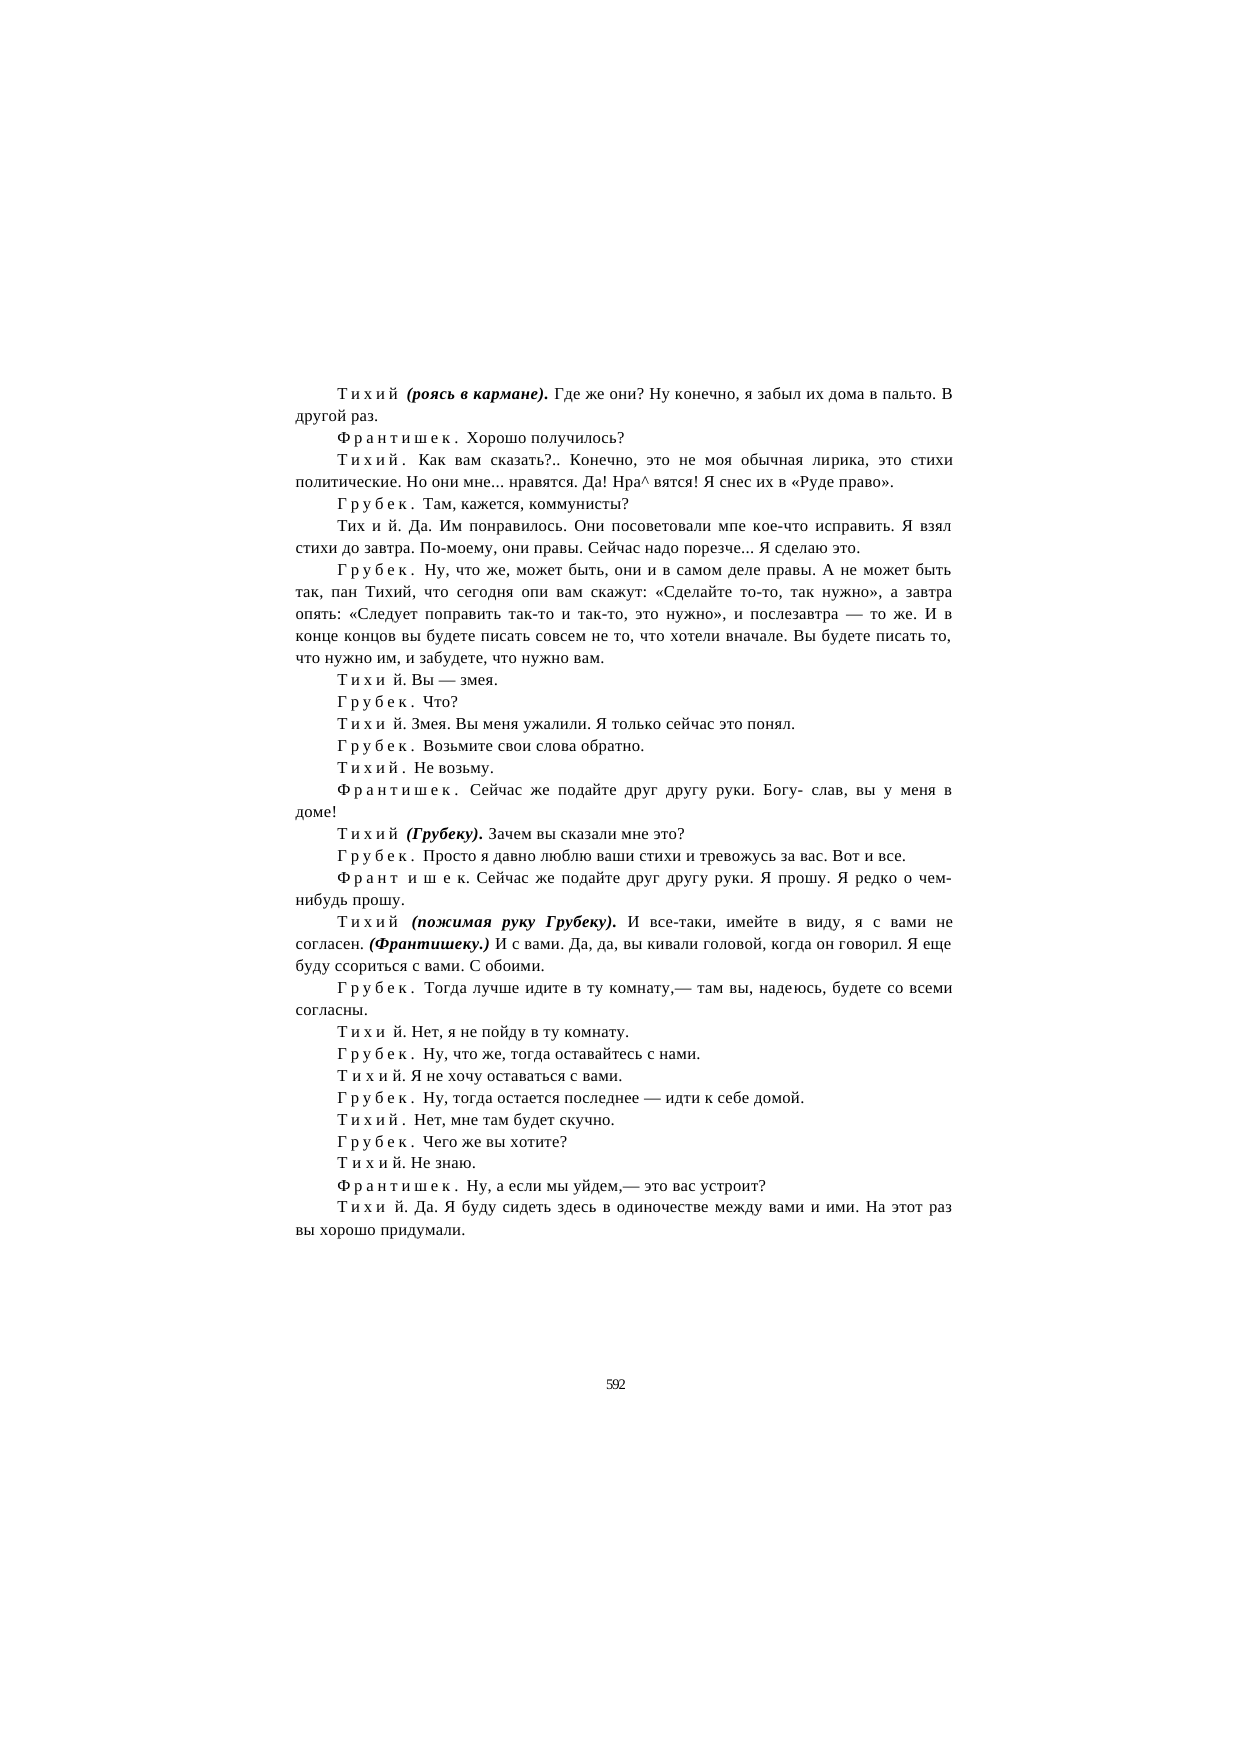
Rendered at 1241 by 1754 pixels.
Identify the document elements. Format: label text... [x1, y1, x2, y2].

text Тих и й. Да. Им понравилось. Они посоветовали мпе кое-что исправить. Я взял стихи до завтра. По-моему, они правы. Сейчас надо порезче... Я сделаю это. [295, 514, 953, 558]
text Тихи й. Нет, я не пойду в ту комнату. [295, 1019, 957, 1042]
text Грубек. Просто я давно люблю ваши стихи и тревожусь за вас. Вот и все. [295, 844, 953, 866]
text Грубек. Там, кажется, коммунисты? [295, 492, 957, 514]
text Тихий (Грубеку). Зачем вы сказали мне это? [295, 822, 957, 844]
text Тихий. Нет, мне там будет скучно. [295, 1107, 957, 1129]
text Т и х и й. Не знаю. [295, 1151, 957, 1173]
text Грубек. Чего же вы хотите? [295, 1129, 957, 1151]
text Тихий. Как вам сказать?.. Конечно, это не моя обычная лирика, это стихи политические. Но они мне... нравятся. Да! Нра^ вятся! Я снес их в «Руде право». [295, 448, 953, 492]
text Грубек. Ну, что же, тогда оставайтесь с нами. [295, 1042, 957, 1063]
text Грубек. Ну, тогда остается последнее — идти к себе домой. [295, 1086, 957, 1107]
text Франт и ш е к. Сейчас же подайте друг другу руки. Я прошу. Я редко о чем-нибудь прошу. [295, 866, 953, 910]
text 592 [606, 1378, 627, 1392]
text Грубек. Возьмите свои слова обратно. [295, 734, 957, 756]
text Тихий. Не возьму. [295, 756, 957, 778]
text Грубек. Что? [295, 690, 957, 712]
text Т и х и й. Я не хочу оставаться с вами. [295, 1063, 957, 1086]
text Тихий (пожимая руку Грубеку). И все-таки, имейте в виду, я с вами не согласен. (Франтишеку.) И с вами. Да, да, вы кивали головой, когда он говорил. Я еще буду ссориться с вами. С обоими. [295, 910, 953, 976]
text Тихи й. Змея. Вы меня ужалили. Я только сейчас это понял. [295, 712, 957, 734]
text Тихий (роясь в кармане). Где же они? Ну конечно, я забыл их дома в пальто. В другой раз. [295, 382, 953, 426]
text Франтишек. Ну, а если мы уйдем,— это вас устроит? [295, 1173, 957, 1195]
text Франтишек. Хорошо получилось? [295, 426, 957, 448]
text Тихи й. Да. Я буду сидеть здесь в одиночестве между вами и ими. На этот раз вы хорошо придумали. [295, 1195, 953, 1239]
text Грубек. Ну, что же, может быть, они и в самом деле правы. А не может быть так, пан Тихий, что сегодня опи вам скажут: «Сделайте то-то, так нужно», а завтра опять: «Следует поправить так-то и так-то, это нужно», и послезавтра — то же. И в конце концов вы будете писать совсем не то, что хотели вначале. Вы будете писать то, что нужно им, и забудете, что нужно вам. [295, 558, 953, 668]
text Тихи й. Вы — змея. [295, 668, 957, 690]
text Франтишек. Сейчас же подайте друг другу руки. Богу- слав, вы у меня в доме! [295, 778, 953, 822]
text Грубек. Тогда лучше идите в ту комнату,— там вы, надеюсь, будете со всеми согласны. [295, 976, 953, 1019]
